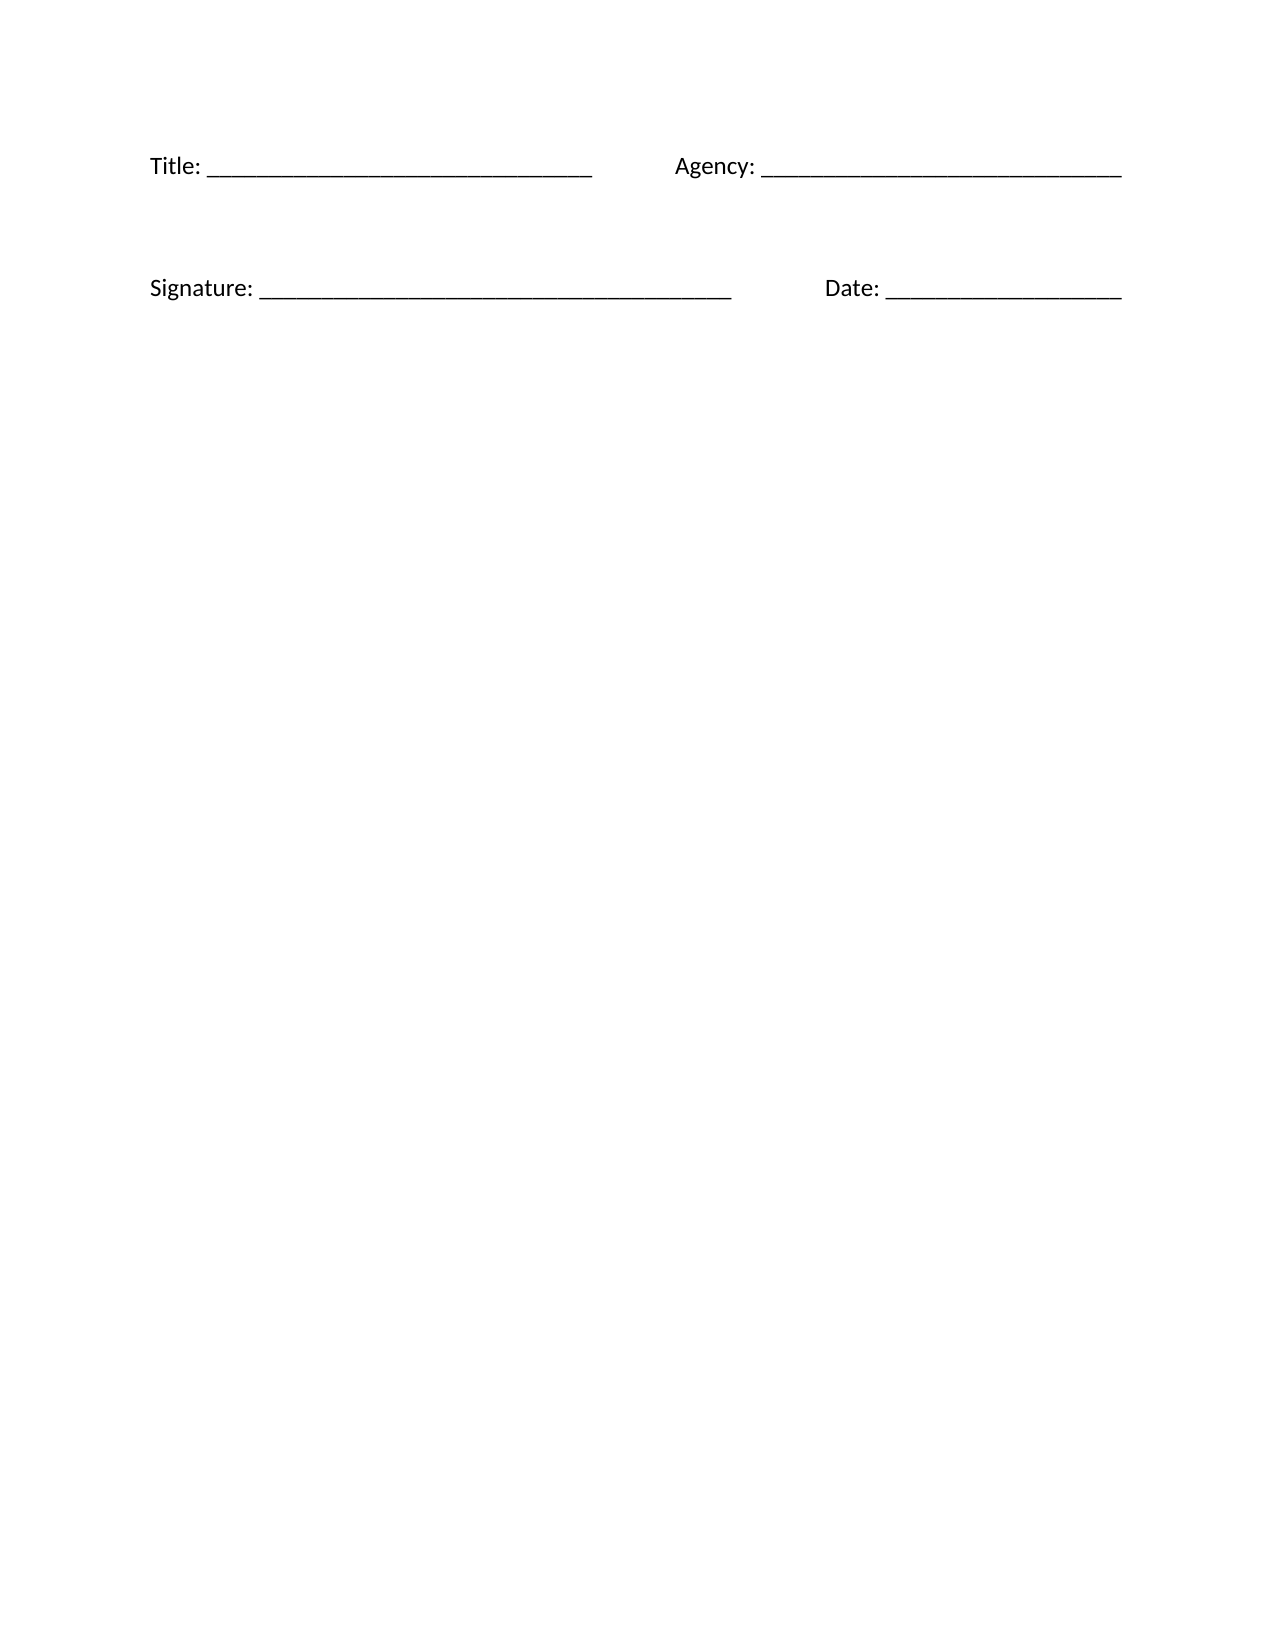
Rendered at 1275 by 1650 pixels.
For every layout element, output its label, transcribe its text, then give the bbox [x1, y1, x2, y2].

list Title: _______________________________ Agency: _____________________________ [150, 150, 1125, 181]
list Signature: ______________________________________ Date: ___________________ [150, 272, 1125, 303]
